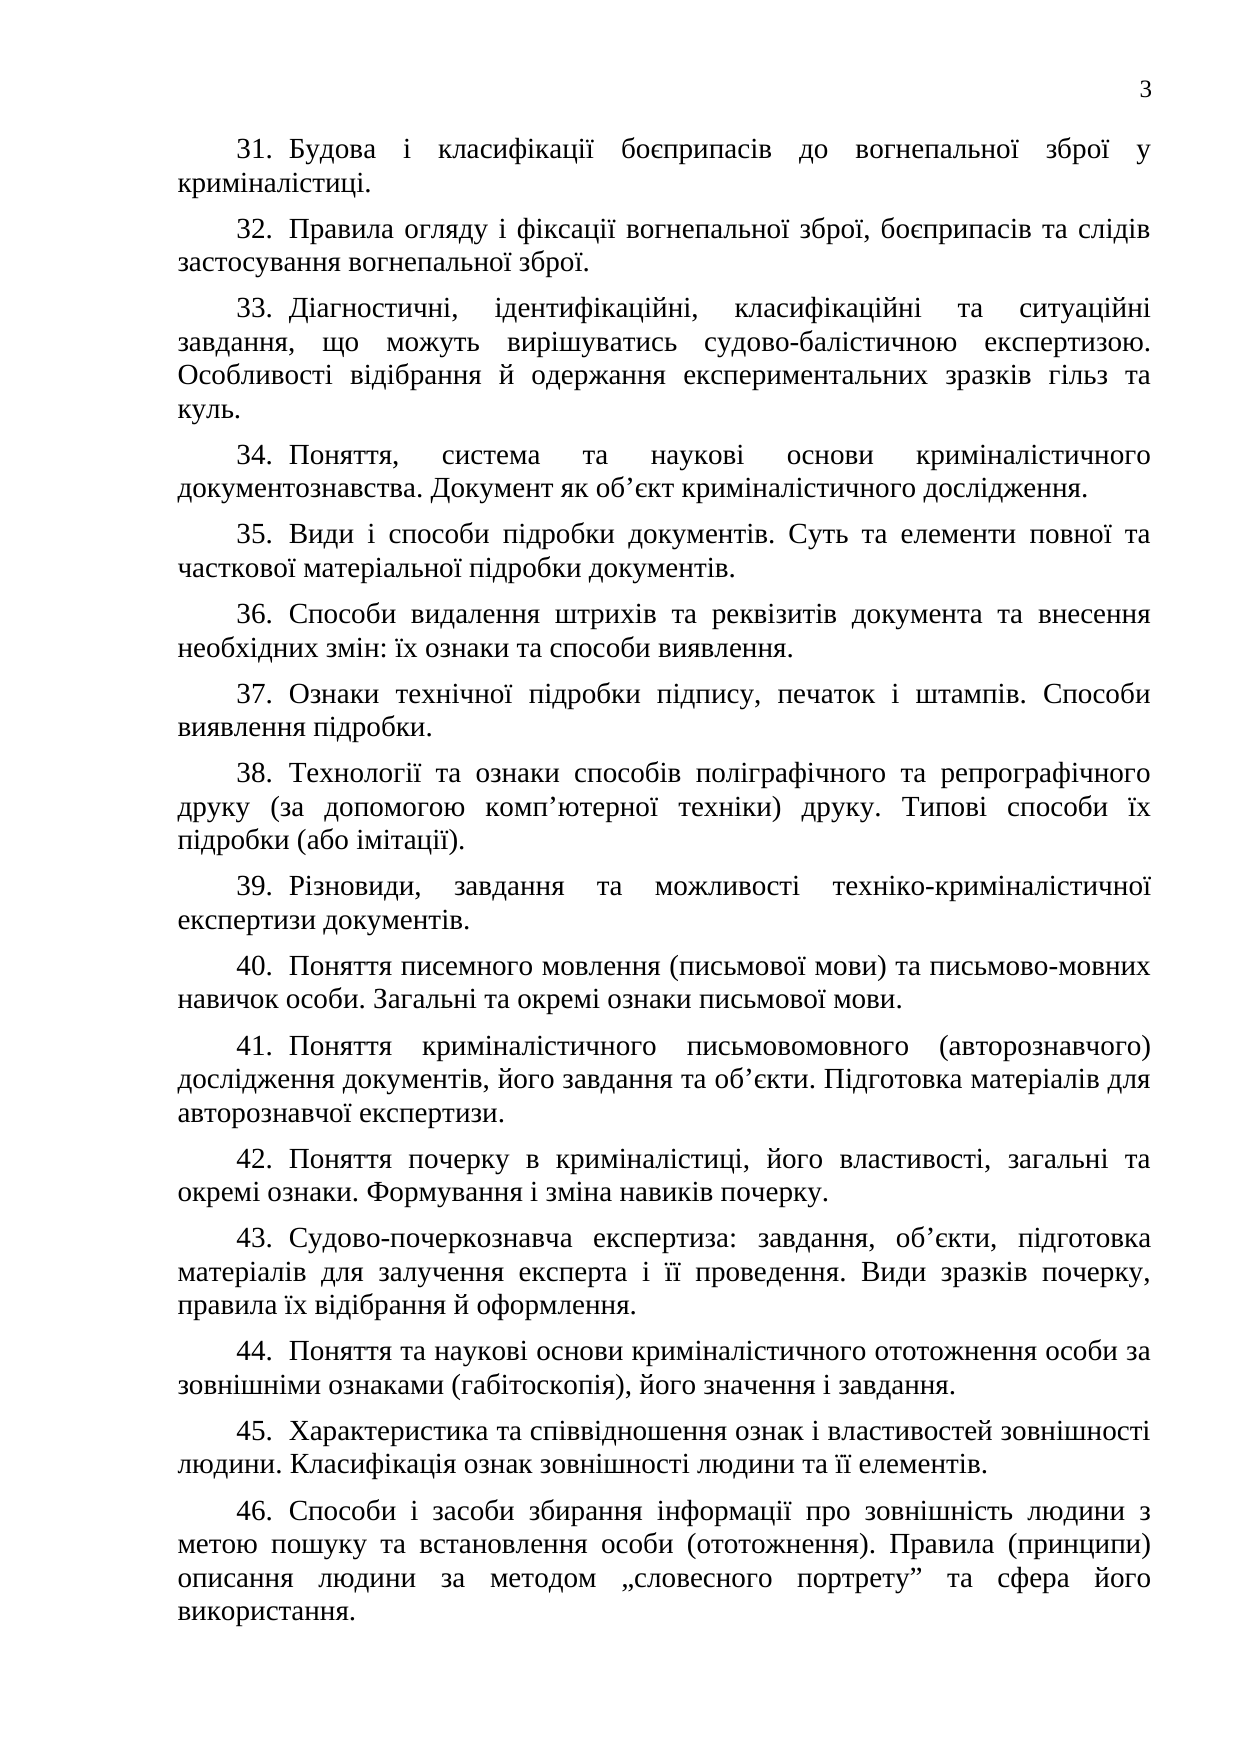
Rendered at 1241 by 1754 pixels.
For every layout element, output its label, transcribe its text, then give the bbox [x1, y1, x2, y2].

list Діагностичні, ідентифікаційні, класифікаційні та ситуаційні завдання, що можуть вирішуватись судово-балістичною експертизою. Особливості відібрання й одержання експериментальних зразків гільз та куль. [177, 290, 1152, 424]
list Характеристика та співвідношення ознак і властивостей зовнішності людини. Класифікація ознак зовнішності людини та її елементів. [177, 1413, 1152, 1480]
list Способи видалення штрихів та реквізитів документа та внесення необхідних змін: їх ознаки та способи виявлення. [177, 596, 1152, 663]
list Поняття криміналістичного письмовомовного (авторознавчого) дослідження документів, його завдання та об’єкти. Підготовка матеріалів для авторознавчої експертизи. [177, 1028, 1152, 1128]
list Технології та ознаки способів поліграфічного та репрографічного друку (за допомогою комп’ютерної техніки) друку. Типові способи їх підробки (або імітації). [177, 755, 1152, 856]
list Різновиди, завдання та можливості техніко-криміналістичної експертизи документів. [177, 868, 1152, 936]
list Будова і класифікації боєприпасів до вогнепальної зброї у криміналістиці. [177, 131, 1152, 198]
list Ознаки технічної підробки підпису, печаток і штампів. Способи виявлення підробки. [177, 676, 1152, 743]
list Поняття, система та наукові основи криміналістичного документознавства. Документ як об’єкт криміналістичного дослідження. [177, 437, 1152, 504]
list Правила огляду і фіксації вогнепальної зброї, боєприпасів та слідів застосування вогнепальної зброї. [177, 211, 1152, 278]
list Способи і засоби збирання інформації про зовнішність людини з метою пошуку та встановлення особи (ототожнення). Правила (принципи) описання людини за методом „словесного портрету” та сфера його використання. [177, 1493, 1152, 1627]
list Поняття писемного мовлення (письмової мови) та письмово-мовних навичок особи. Загальні та окремі ознаки письмової мови. [177, 948, 1152, 1015]
list Види і способи підробки документів. Суть та елементи повної та часткової матеріальної підробки документів. [177, 517, 1152, 584]
list Судово-почеркознавча експертиза: завдання, об’єкти, підготовка матеріалів для залучення експерта і її проведення. Види зразків почерку, правила їх відібрання й оформлення. [177, 1220, 1152, 1321]
list Поняття почерку в криміналістиці, його властивості, загальні та окремі ознаки. Формування і зміна навиків почерку. [177, 1141, 1152, 1208]
list Поняття та наукові основи криміналістичного ототожнення особи за зовнішніми ознаками (габітоскопія), його значення і завдання. [177, 1333, 1152, 1401]
